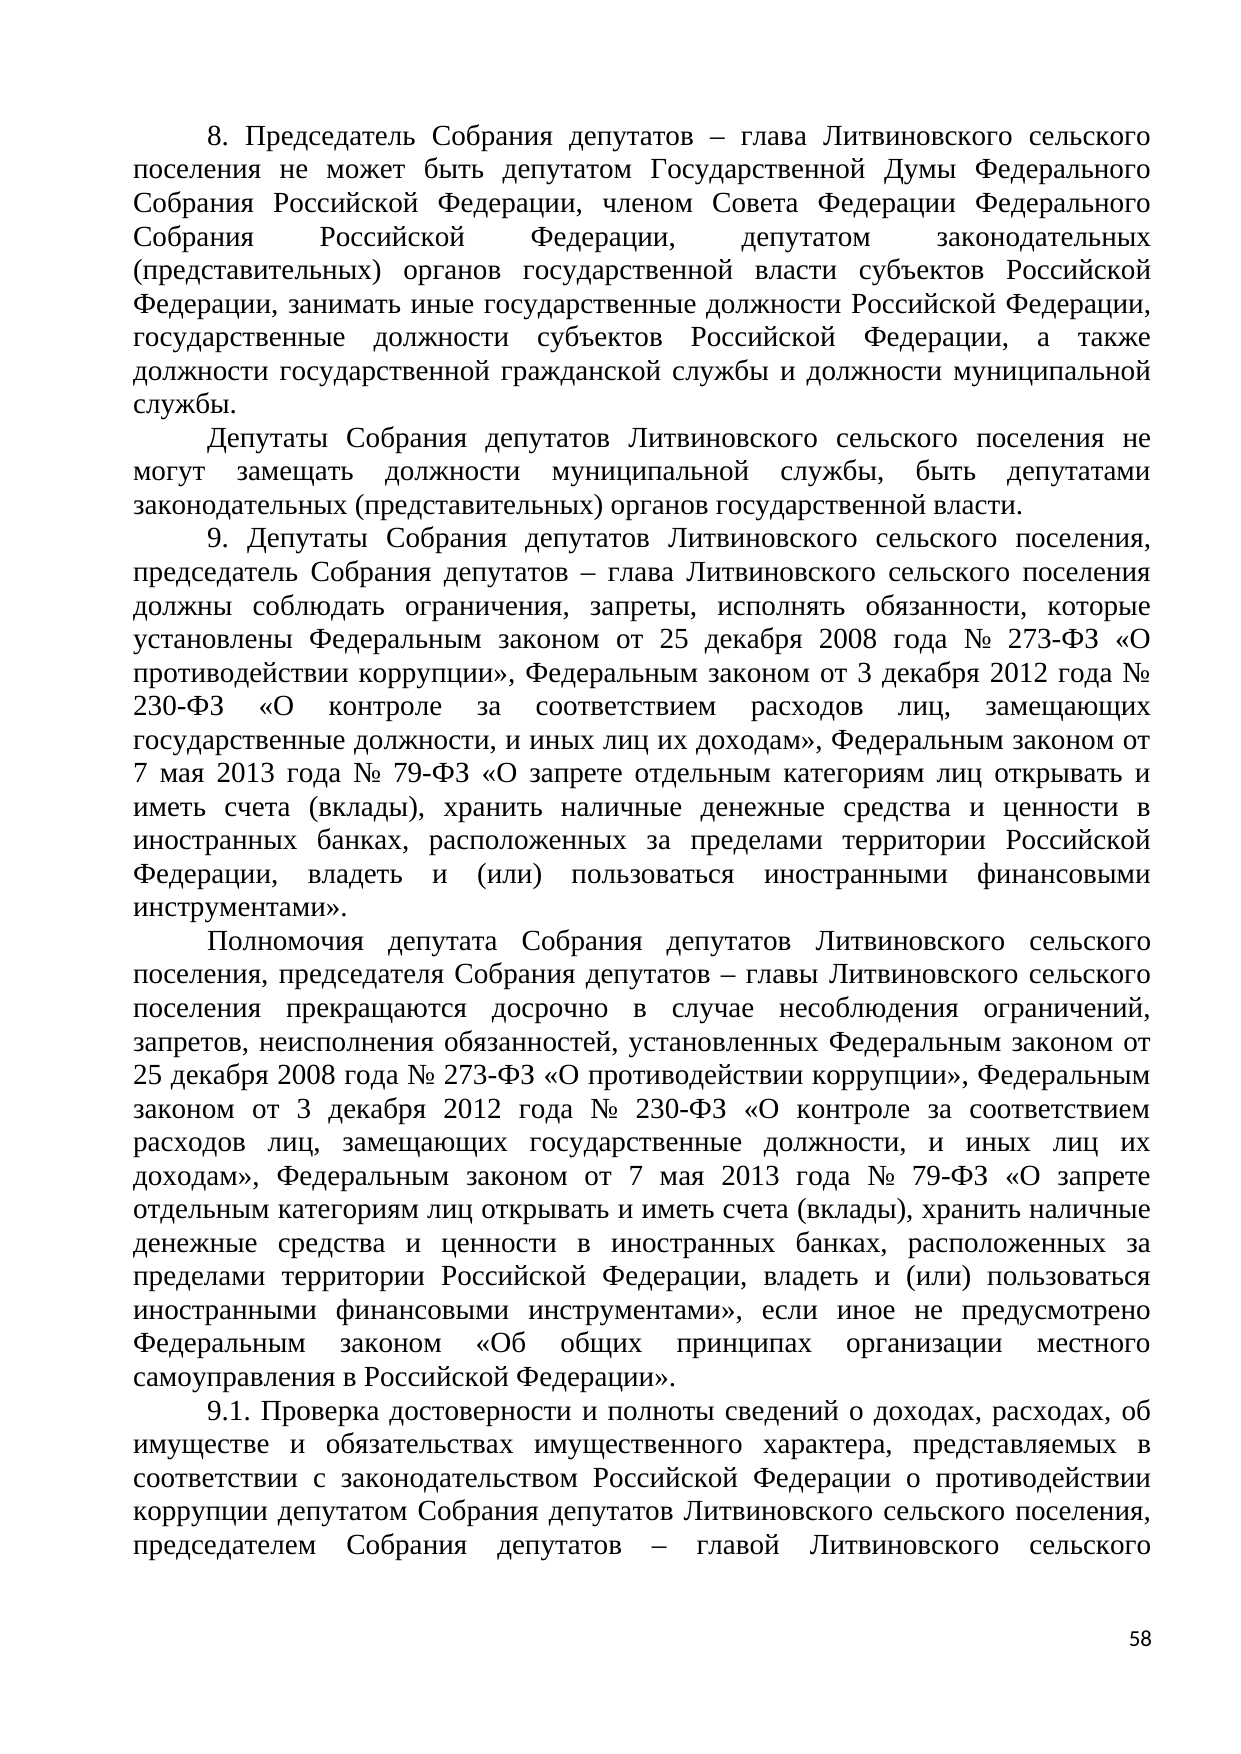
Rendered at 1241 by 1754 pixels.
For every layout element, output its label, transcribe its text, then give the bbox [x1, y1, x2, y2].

text 8. Председатель Собрания депутатов – глава Литвиновского сельского поселения не может быть депутатом Государственной Думы Федерального Собрания Российской Федерации, членом Совета Федерации Федерального Собрания Российской Федерации, депутатом законодательных (представительных) органов государственной власти субъектов Российской Федерации, занимать иные государственные должности Российской Федерации, государственные должности субъектов Российской Федерации, а также должности государственной гражданской службы и должности муниципальной службы. [133, 118, 1152, 420]
text Полномочия депутата Собрания депутатов Литвиновского сельского поселения, председателя Собрания депутатов – главы Литвиновского сельского поселения прекращаются досрочно в случае несоблюдения ограничений, запретов, неисполнения обязанностей, установленных Федеральным законом от 25 декабря 2008 года № 273-ФЗ «О противодействии коррупции», Федеральным законом от 3 декабря 2012 года № 230-ФЗ «О контроле за соответствием расходов лиц, замещающих государственные должности, и иных лиц их доходам», Федеральным законом от 7 мая 2013 года № 79-ФЗ «О запрете отдельным категориям лиц открывать и иметь счета (вклады), хранить наличные денежные средства и ценности в иностранных банках, расположенных за пределами территории Российской Федерации, владеть и (или) пользоваться иностранными финансовыми инструментами», если иное не предусмотрено Федеральным законом «Об общих принципах организации местного самоуправления в Российской Федерации». [133, 923, 1152, 1393]
text 9. Депутаты Собрания депутатов Литвиновского сельского поселения, председатель Собрания депутатов – глава Литвиновского сельского поселения должны соблюдать ограничения, запреты, исполнять обязанности, которые установлены Федеральным законом от 25 декабря 2008 года № 273-ФЗ «О противодействии коррупции», Федеральным законом от 3 декабря 2012 года № 230-ФЗ «О контроле за соответствием расходов лиц, замещающих государственные должности, и иных лиц их доходам», Федеральным законом от 7 мая 2013 года № 79-ФЗ «О запрете отдельным категориям лиц открывать и иметь счета (вклады), хранить наличные денежные средства и ценности в иностранных банках, расположенных за пределами территории Российской Федерации, владеть и (или) пользоваться иностранными финансовыми инструментами». [133, 521, 1152, 923]
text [133, 1393, 1152, 1560]
text Депутаты Собрания депутатов Литвиновского сельского поселения не могут замещать должности муниципальной службы, быть депутатами законодательных (представительных) органов государственной власти. [133, 420, 1152, 521]
